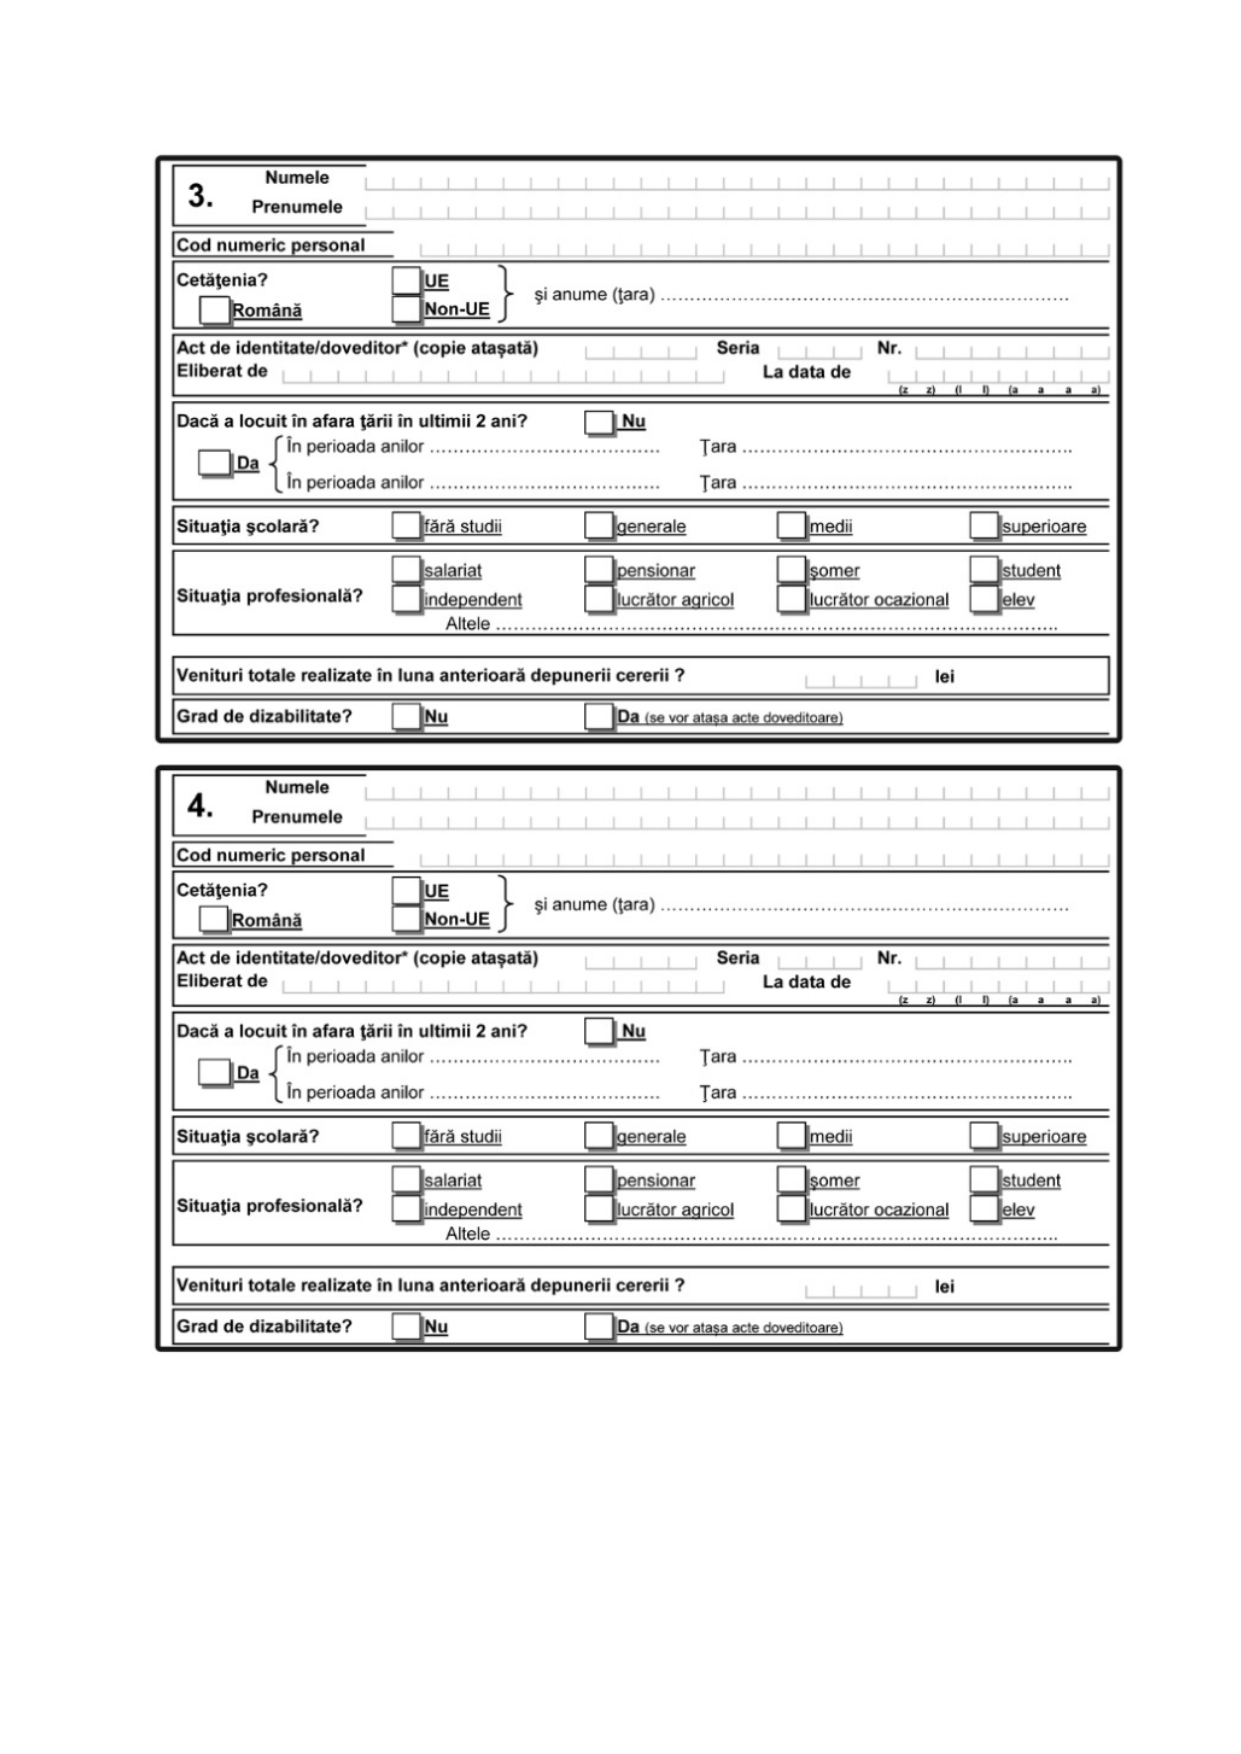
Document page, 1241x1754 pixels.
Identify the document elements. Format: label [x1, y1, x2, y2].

picture [150, 150, 1125, 1358]
